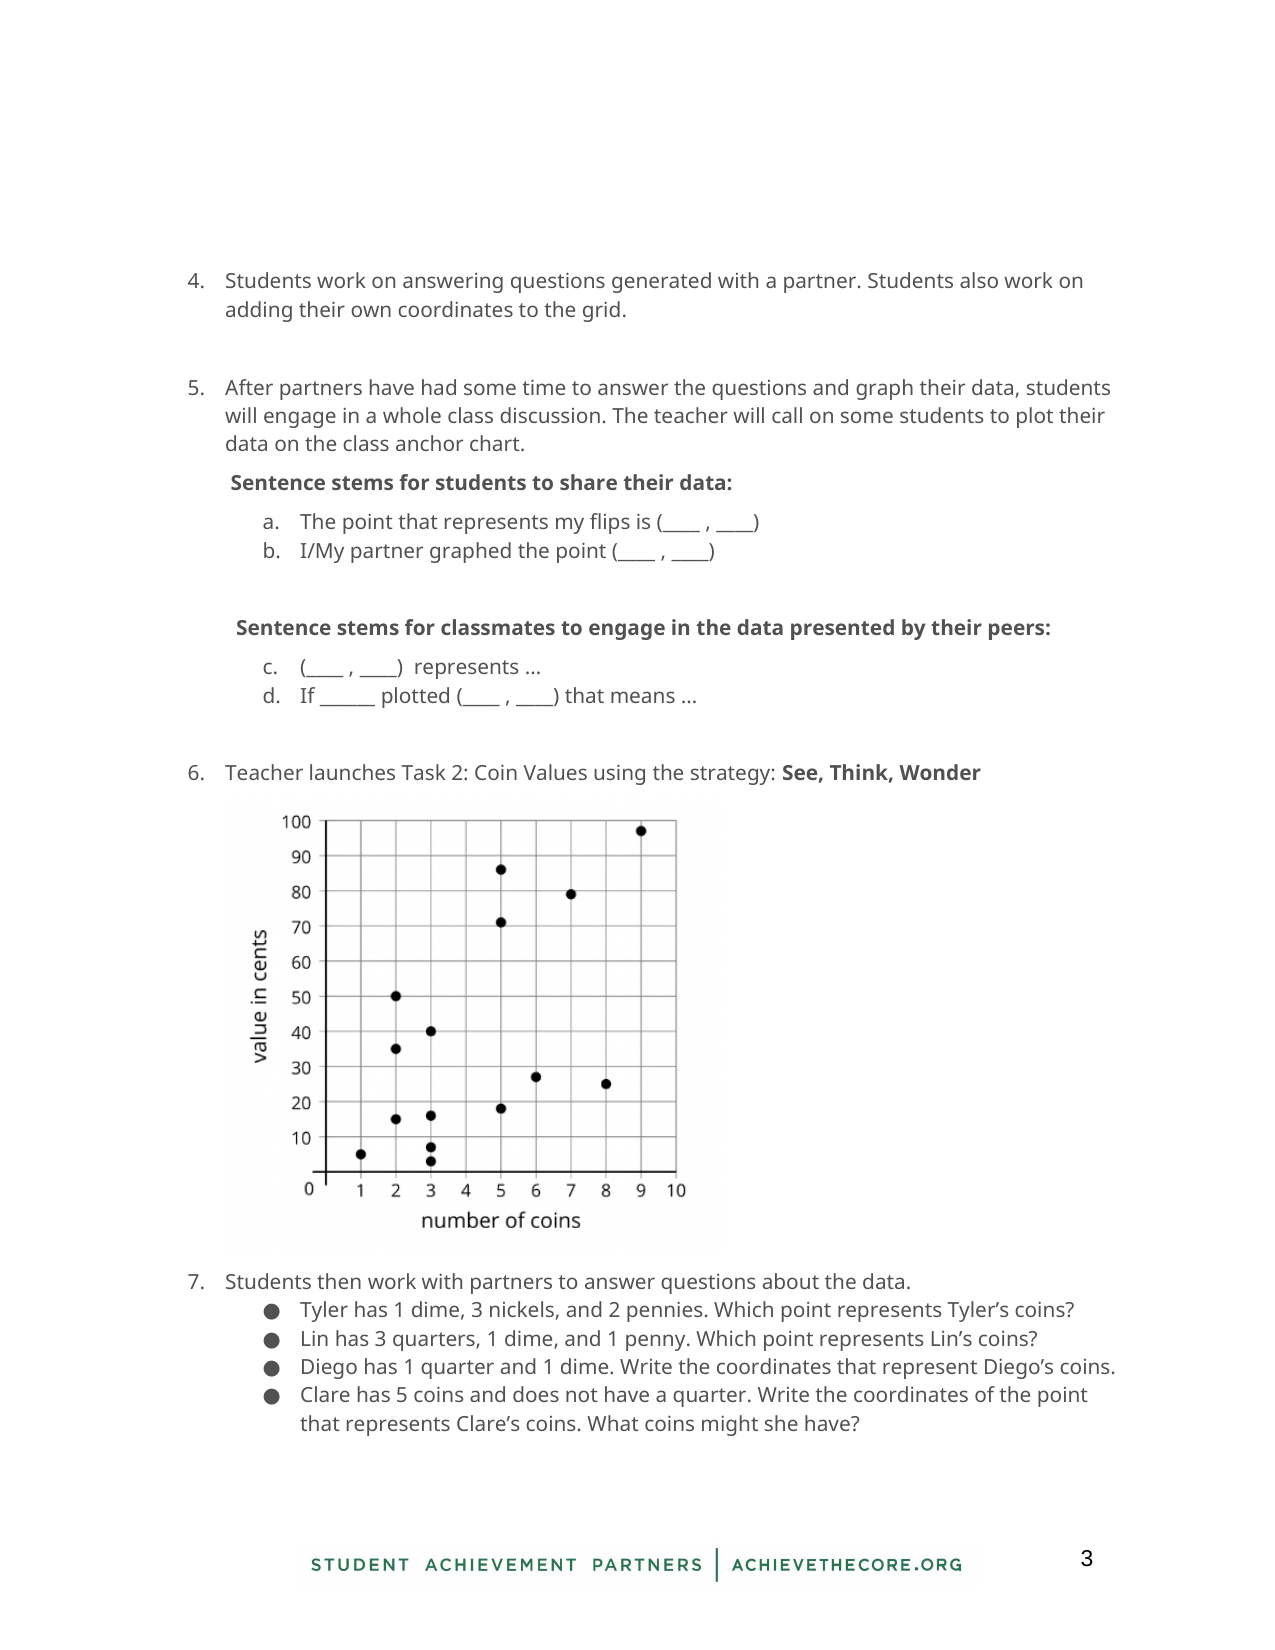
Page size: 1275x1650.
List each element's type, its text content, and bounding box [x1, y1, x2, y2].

picture [296, 1543, 979, 1586]
list Teacher launches Task 2: Coin Values using the strategy: See, Think, Wonder [187, 758, 1125, 787]
list The point that represents my flips is (____ , ____) [262, 507, 1125, 536]
text Sentence stems for classmates to engage in the data presented by their peers: [225, 613, 1125, 642]
list Tyler has 1 dime, 3 nickels, and 2 pennies. Which point represents Tyler’s coins? [262, 1295, 1125, 1324]
list If ______ plotted (____ , ____) that means … [262, 681, 1125, 709]
list Diego has 1 quarter and 1 dime. Write the coordinates that represent Diego’s coins. [262, 1352, 1125, 1381]
text Sentence stems for students to share their data: [225, 468, 1125, 497]
list After partners have had some time to answer the questions and graph their data, students will engage in a whole class discussion. The teacher will call on some students to plot their data on the class anchor chart. [187, 373, 1125, 458]
list Clare has 5 coins and does not have a quarter. Write the coordinates of the point that represents Clare’s coins. What coins might she have? [262, 1381, 1125, 1437]
list (____ , ____) represents … [262, 652, 1125, 681]
list Students work on answering questions generated with a partner. Students also work on adding their own coordinates to the grid. [187, 267, 1125, 323]
list Students then work with partners to answer questions about the data. [187, 1267, 1125, 1295]
picture [225, 797, 726, 1257]
list Lin has 3 quarters, 1 dime, and 1 penny. Which point represents Lin’s coins? [262, 1324, 1125, 1352]
list I/My partner graphed the point (____ , ____) [262, 536, 1125, 564]
